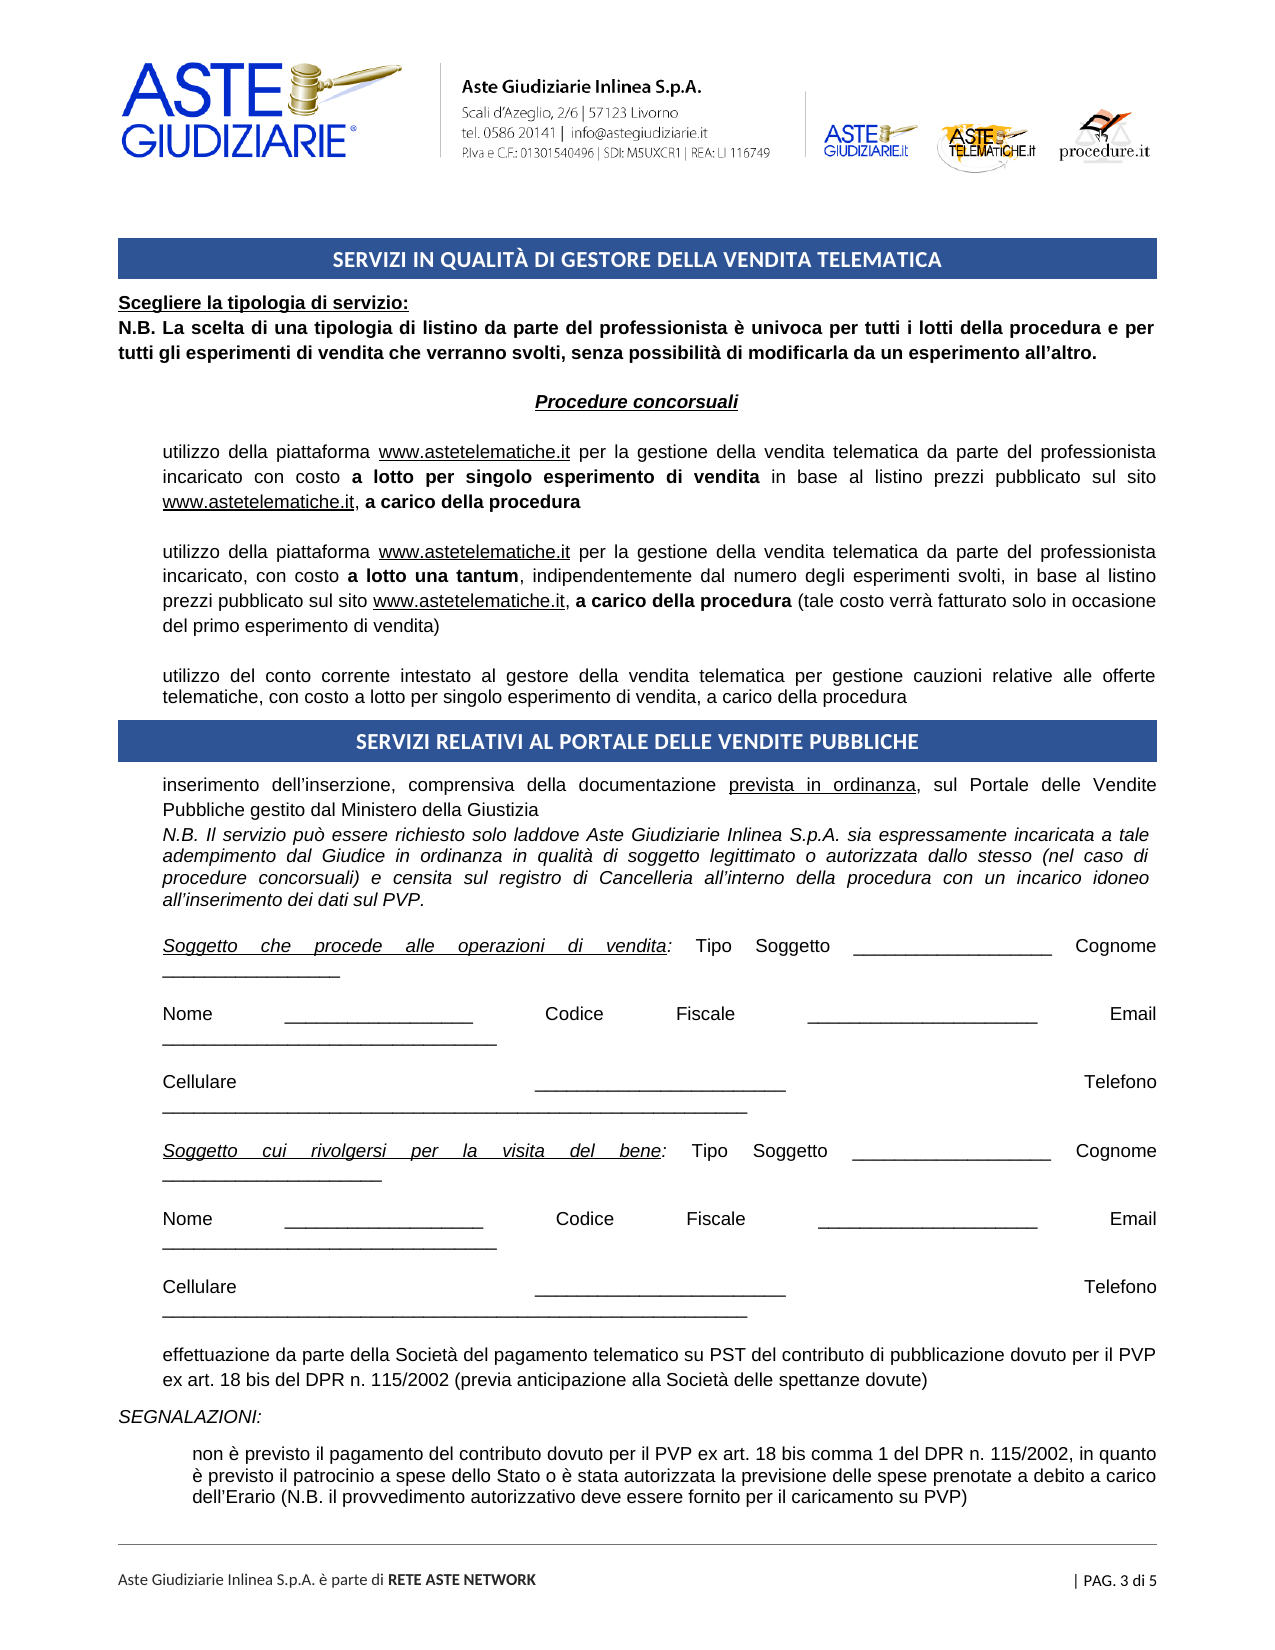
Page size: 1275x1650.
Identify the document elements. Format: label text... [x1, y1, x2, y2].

text non è previsto il pagamento del contributo dovuto per il PVP ex art. 18 bis comma 1 del DPR n. 115/2002, in quanto è previsto il patrocinio a spese dello Stato o è stata autorizzata la previsione delle spese prenotate a debito a carico dell’Erario (N.B. il provvedimento autorizzativo deve essere fornito per il caricamento su PVP) [162, 1443, 1157, 1508]
text Nome ___________________ Codice Fiscale _____________________ Email ________________________________ [162, 1207, 1157, 1251]
text Soggetto che procede alle operazioni di vendita: Tipo Soggetto ___________________ Cognome _________________ [162, 935, 1157, 978]
text Soggetto cui rivolgersi per la visita del bene: Tipo Soggetto ___________________ Cognome _____________________ [162, 1139, 1157, 1182]
text utilizzo del conto corrente intestato al gestore della vendita telematica per gestione cauzioni relative alle offerte telematiche, con costo a lotto per singolo esperimento di vendita, a carico della procedura [118, 665, 1157, 708]
text Scegliere la tipologia di servizio: [118, 292, 1157, 313]
text SEGNALAZIONI: [118, 1406, 1157, 1427]
table_header SERVIZI IN QUALITà DI GESTORE DELLA VENDITA TELEMATICA [118, 238, 1157, 279]
text utilizzo della piattaforma www.astetelematiche.it per la gestione della vendita telematica da parte del professionista incaricato con costo a lotto per singolo esperimento di vendita in base al listino prezzi pubblicato sul sito www.astetelematiche.it, a carico della procedura [118, 441, 1157, 512]
text Cellulare ________________________ Telefono ________________________________________________________ [162, 1276, 1157, 1319]
text Procedure concorsuali [118, 391, 1157, 413]
table_header SERVIZI RELATIVI AL PORTALE DELLE VENDITE PUBBLICHE [118, 720, 1157, 762]
text Cellulare ________________________ Telefono ________________________________________________________ [162, 1071, 1157, 1114]
text utilizzo della piattaforma www.astetelematiche.it per la gestione della vendita telematica da parte del professionista incaricato, con costo a lotto una tantum, indipendentemente dal numero degli esperimenti svolti, in base al listino prezzi pubblicato sul sito www.astetelematiche.it, a carico della procedura (tale costo verrà fatturato solo in occasione del primo esperimento di vendita) [118, 541, 1157, 636]
text N.B. La scelta di una tipologia di listino da parte del professionista è univoca per tutti i lotti della procedura e per tutti gli esperimenti di vendita che verranno svolti, senza possibilità di modificarla da un esperimento all’altro. [118, 317, 1157, 363]
text N.B. Il servizio può essere richiesto solo laddove Aste Giudiziarie Inlinea S.p.A. sia espressamente incaricata a tale adempimento dal Giudice in ordinanza in qualità di soggetto legittimato o autorizzata dallo stesso (nel caso di procedure concorsuali) e censita sul registro di Cancelleria all’interno della procedura con un incarico idoneo all’inserimento dei dati sul PVP. [162, 824, 1152, 910]
picture [0, 39, 1275, 175]
text effettuazione da parte della Società del pagamento telematico su PST del contributo di pubblicazione dovuto per il PVP ex art. 18 bis del DPR n. 115/2002 (previa anticipazione alla Società delle spettanze dovute) [118, 1344, 1157, 1390]
text inserimento dell’inserzione, comprensiva della documentazione prevista in ordinanza, sul Portale delle Vendite Pubbliche gestito dal Ministero della Giustizia [118, 774, 1157, 821]
text Nome __________________ Codice Fiscale ______________________ Email ________________________________ [162, 1003, 1157, 1046]
